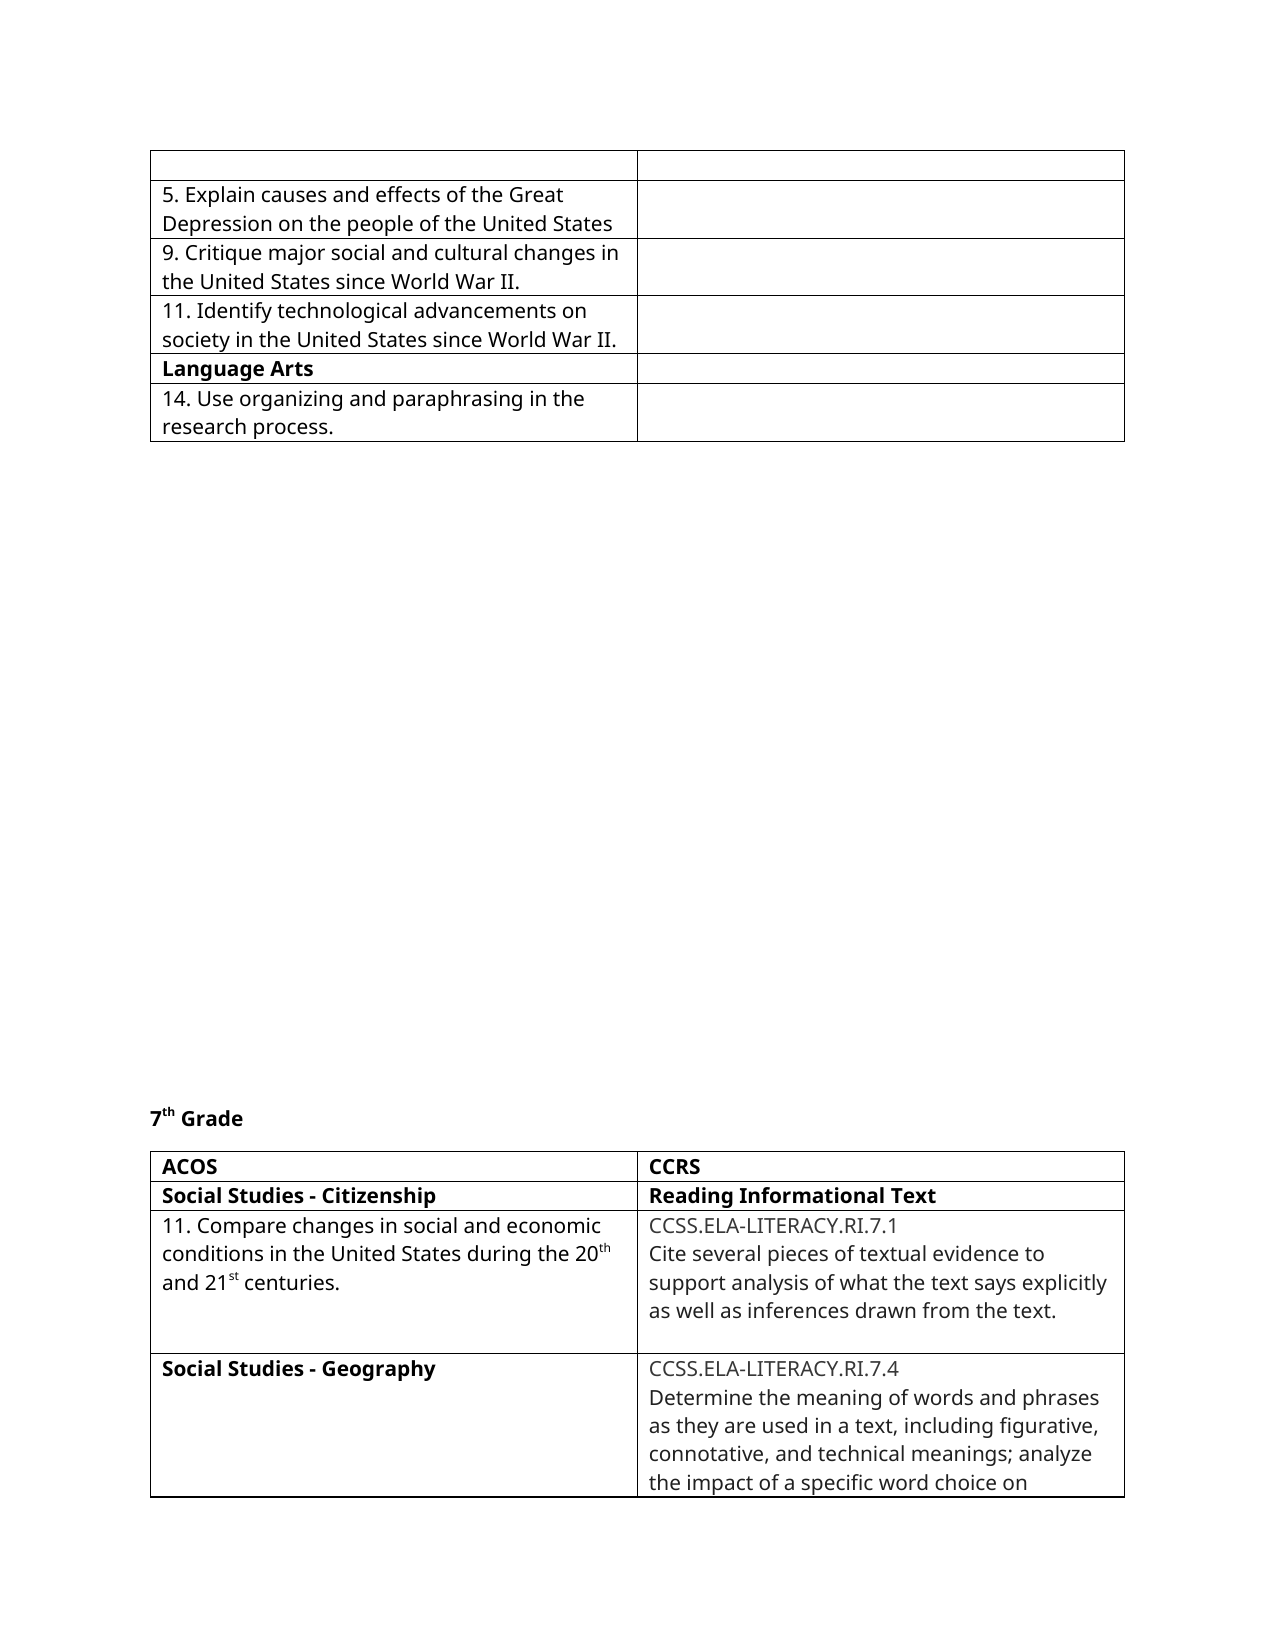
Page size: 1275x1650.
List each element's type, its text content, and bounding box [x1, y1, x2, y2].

table_cell 11. Identify technological advancements on society in the United States since World War II. [151, 296, 637, 353]
table_cell [638, 181, 1124, 237]
table_cell Social Studies - Citizenship [151, 1182, 637, 1210]
table_cell CCSS.ELA-LITERACY.RI.7.1 Cite several pieces of textual evidence to support analysis of what the text says explicitly as well as inferences drawn from the text. [638, 1211, 1124, 1353]
table_cell [638, 354, 1124, 383]
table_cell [151, 1354, 637, 1496]
table_cell 9. Critique major social and cultural changes in the United States since World War II. [151, 239, 637, 295]
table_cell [638, 1354, 1124, 1496]
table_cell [638, 151, 1124, 179]
table_cell 5. Explain causes and effects of the Great Depression on the people of the United States [151, 181, 637, 237]
table_header ACOS [151, 1152, 637, 1181]
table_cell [151, 151, 637, 179]
table_cell [638, 239, 1124, 295]
text 7th Grade [150, 1104, 1125, 1132]
table_cell 14. Use organizing and paraphrasing in the research process. [151, 384, 637, 441]
table_cell Reading Informational Text [638, 1182, 1124, 1210]
table_cell [638, 296, 1124, 353]
table_header CCRS [638, 1152, 1124, 1181]
table_cell 11. Compare changes in social and economic conditions in the United States during the 20th and 21st centuries. [151, 1211, 637, 1353]
table_cell Language Arts [151, 354, 637, 383]
table_cell [638, 384, 1124, 441]
